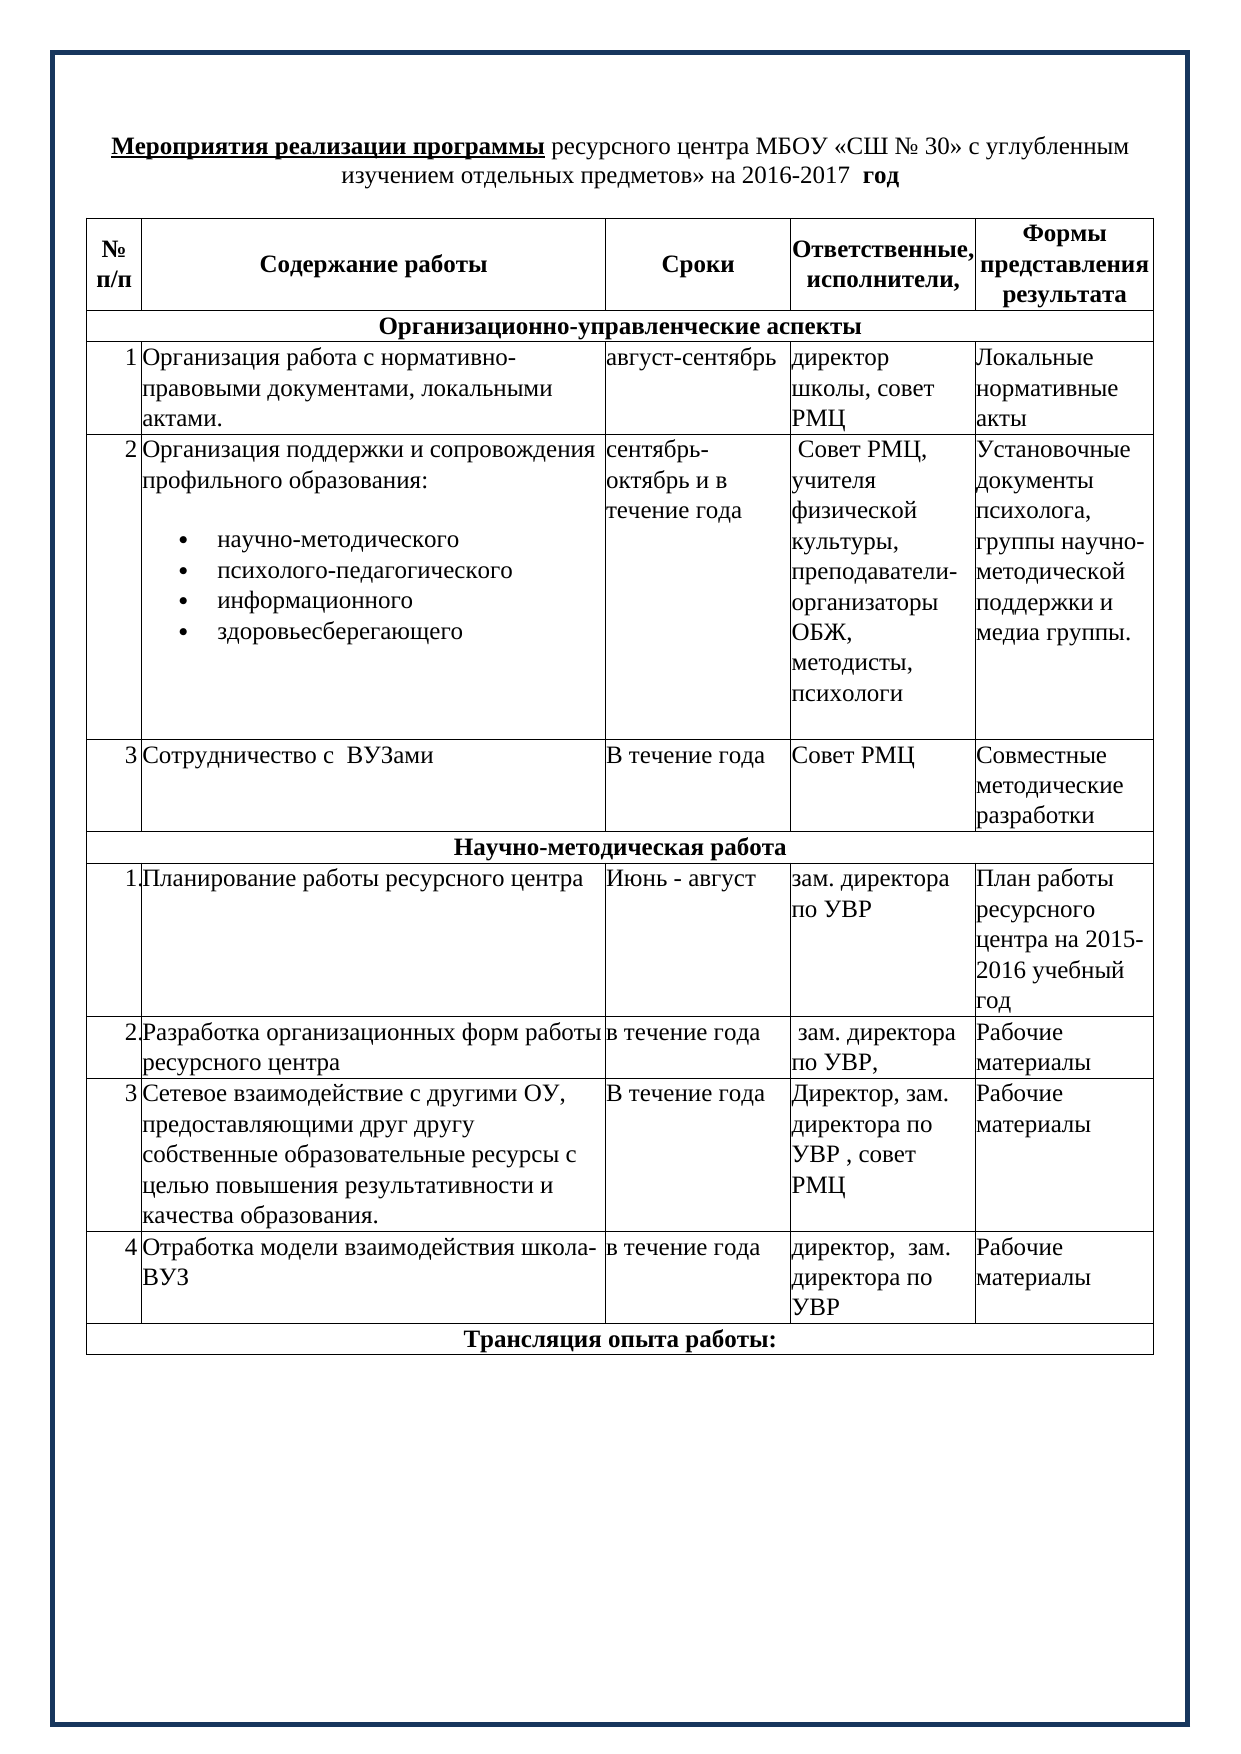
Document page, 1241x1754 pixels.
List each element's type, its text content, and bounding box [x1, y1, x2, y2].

table_cell Рабочие материалы [976, 1017, 1153, 1077]
table_cell Планирование работы ресурсного центра [142, 864, 605, 1016]
table_cell Организация поддержки и сопровождения профильного образования: научно-методического психолого-педагогического информационного здоровьесберегающего [142, 435, 605, 739]
table_header Содержание работы [142, 219, 605, 310]
table_cell План работы ресурсного центра на 2015-2016 учебный год [976, 864, 1153, 1016]
table_cell Директор, зам. директора по УВР , совет РМЦ [791, 1079, 975, 1231]
table_cell Рабочие материалы [976, 1079, 1153, 1231]
table_cell Совет РМЦ, учителя физической культуры, преподаватели-организаторы ОБЖ, методисты, психологи [791, 435, 975, 739]
table_cell в течение года [606, 1232, 790, 1323]
table_cell Трансляция опыта работы: [87, 1324, 1153, 1354]
table_cell Отработка модели взаимодействия школа-ВУЗ [142, 1232, 605, 1323]
table_cell Рабочие материалы [976, 1232, 1153, 1323]
table_header № п/п [87, 219, 141, 310]
table_cell зам. директора по УВР, [791, 1017, 975, 1077]
table_header Ответственные, исполнители, [791, 219, 975, 310]
table_cell сентябрь-октябрь и в течение года [606, 435, 790, 739]
table_cell В течение года [606, 740, 790, 831]
table_cell Совет РМЦ [791, 740, 975, 831]
table_cell август-сентябрь [606, 342, 790, 433]
table_cell Июнь - август [606, 864, 790, 1016]
table_cell Установочные документы психолога, группы научно-методической поддержки и медиа группы. [976, 435, 1153, 739]
table_cell Разработка организационных форм работы ресурсного центра [142, 1017, 605, 1077]
table_cell Локальные нормативные акты [976, 342, 1153, 433]
table_cell В течение года [606, 1079, 790, 1231]
table_cell директор, зам. директора по УВР [791, 1232, 975, 1323]
table_cell Сетевое взаимодействие с другими ОУ, предоставляющими друг другу собственные образовательные ресурсы с целью повышения результативности и качества образования. [142, 1079, 605, 1231]
table_cell Научно-методическая работа [87, 832, 1153, 862]
table_cell 3 [87, 740, 141, 831]
table_cell [87, 864, 141, 1016]
table_cell 2 [87, 435, 141, 739]
table_header Сроки [606, 219, 790, 310]
table_cell Сотрудничество с ВУЗами [142, 740, 605, 831]
table_cell [87, 1017, 141, 1077]
table_cell директор школы, совет РМЦ [791, 342, 975, 433]
table_cell в течение года [606, 1017, 790, 1077]
table_cell 1 [87, 342, 141, 433]
table_cell 4 [87, 1232, 141, 1323]
table_cell Совместные методические разработки [976, 740, 1153, 831]
table_cell 3 [87, 1079, 141, 1231]
text Мероприятия реализации программы ресурсного центра МБОУ «СШ № 30» с углубленным изучением отдельных предметов» на 2016-2017 год [75, 131, 1165, 189]
table_cell зам. директора по УВР [791, 864, 975, 1016]
table_cell Организация работа с нормативно-правовыми документами, локальными актами. [142, 342, 605, 433]
table_header Формы представления результата [976, 219, 1153, 310]
table_cell Организационно-управленческие аспекты [87, 311, 1153, 341]
